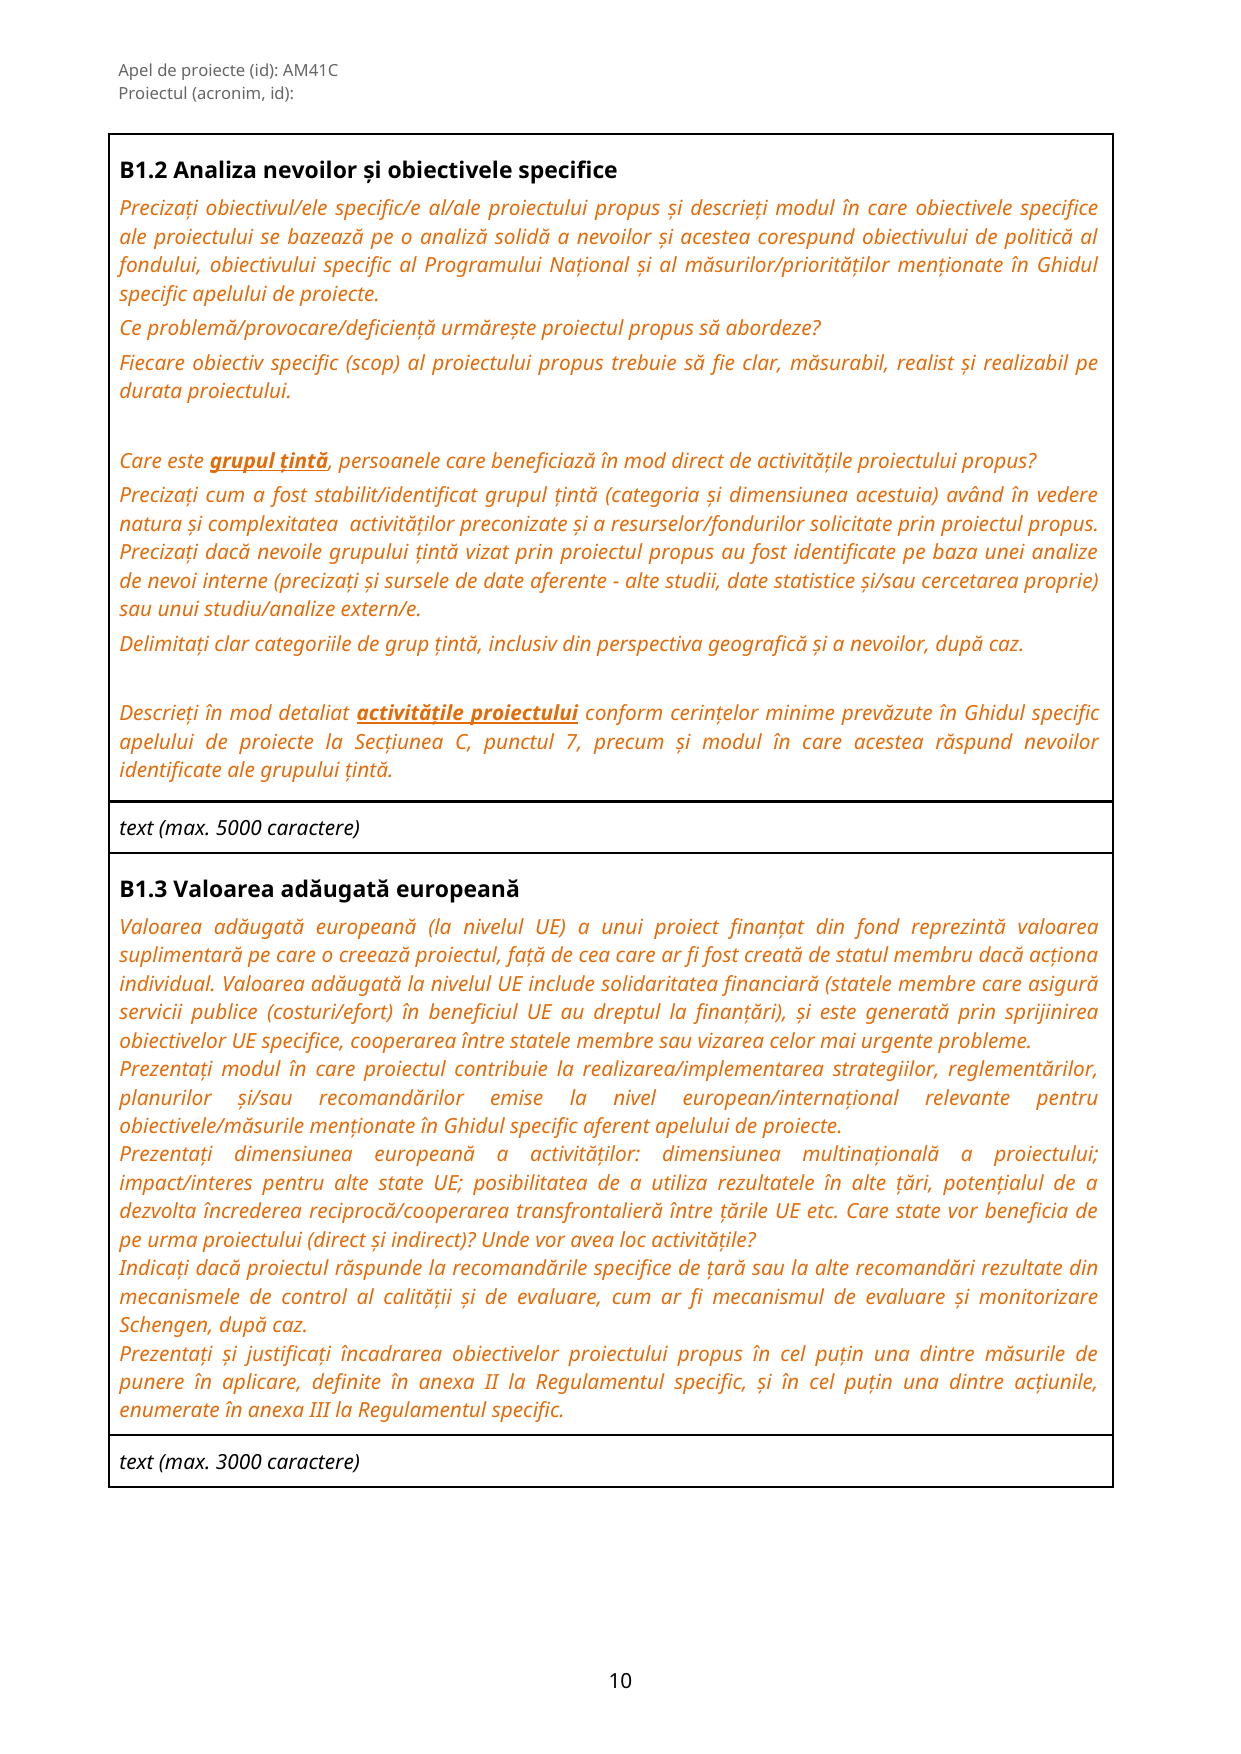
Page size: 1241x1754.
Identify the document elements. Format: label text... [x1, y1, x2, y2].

table_header B1.2 Analiza nevoilor și obiectivele specifice Precizați obiectivul/ele specific/e al/ale proiectului propus și descrieți modul în care obiectivele specifice ale proiectului se bazează pe o analiză solidă a nevoilor și acestea corespund obiectivului de politică al fondului, obiectivului specific al Programului Național și al măsurilor/priorităților menționate în Ghidul specific apelului de proiecte. Ce problemă/provocare/deficiență urmărește proiectul propus să abordeze? Fiecare obiectiv specific (scop) al proiectului propus trebuie să fie clar, măsurabil, realist și realizabil pe durata proiectului. Care este grupul țintă, persoanele care beneficiază în mod direct de activitățile proiectului propus? Precizați cum a fost stabilit/identificat grupul țintă (categoria și dimensiunea acestuia) având în vedere natura și complexitatea activităților preconizate și a resurselor/fondurilor solicitate prin proiectul propus. Precizați dacă nevoile grupului țintă vizat prin proiectul propus au fost identificate pe baza unei analize de nevoi interne (precizați și sursele de date aferente - alte studii, date statistice și/sau cercetarea proprie) sau unui studiu/analize extern/e. Delimitați clar categoriile de grup țintă, inclusiv din perspectiva geografică și a nevoilor, după caz. Descrieți în mod detaliat activitățile proiectului conform cerințelor minime prevăzute în Ghidul specific apelului de proiecte la Secțiunea C, punctul 7, precum și modul în care acestea răspund nevoilor identificate ale grupului țintă. [110, 135, 1112, 800]
table_cell text (max. 3000 caractere) [110, 1436, 1112, 1486]
table_cell B1.3 Valoarea adăugată europeană Valoarea adăugată europeană (la nivelul UE) a unui proiect finanțat din fond reprezintă valoarea suplimentară pe care o creează proiectul, față de cea care ar fi fost creată de statul membru dacă acționa individual. Valoarea adăugată la nivelul UE include solidaritatea financiară (statele membre care asigură servicii publice (costuri/efort) în beneficiul UE au dreptul la finanțări), și este generată prin sprijinirea obiectivelor UE specifice, cooperarea între statele membre sau vizarea celor mai urgente probleme. Prezentați modul în care proiectul contribuie la realizarea/implementarea strategiilor, reglementărilor, planurilor și/sau recomandărilor emise la nivel european/internațional relevante pentru obiectivele/măsurile menționate în Ghidul specific aferent apelului de proiecte. Prezentați dimensiunea europeană a activităților: dimensiunea multinațională a proiectului; impact/interes pentru alte state UE; posibilitatea de a utiliza rezultatele în alte țări, potențialul de a dezvolta încrederea reciprocă/cooperarea transfrontalieră între țările UE etc. Care state vor beneficia de pe urma proiectului (direct și indirect)? Unde vor avea loc activitățile? Indicați dacă proiectul răspunde la recomandările specifice de țară sau la alte recomandări rezultate din mecanismele de control al calității și de evaluare, cum ar fi mecanismul de evaluare și monitorizare Schengen, după caz. Prezentați și justificați încadrarea obiectivelor proiectului propus în cel puțin una dintre măsurile de punere în aplicare, definite în anexa II la Regulamentul specific, și în cel puțin una dintre acțiunile, enumerate în anexa III la Regulamentul specific. [110, 854, 1112, 1434]
table_cell text (max. 5000 caractere) [110, 803, 1112, 852]
